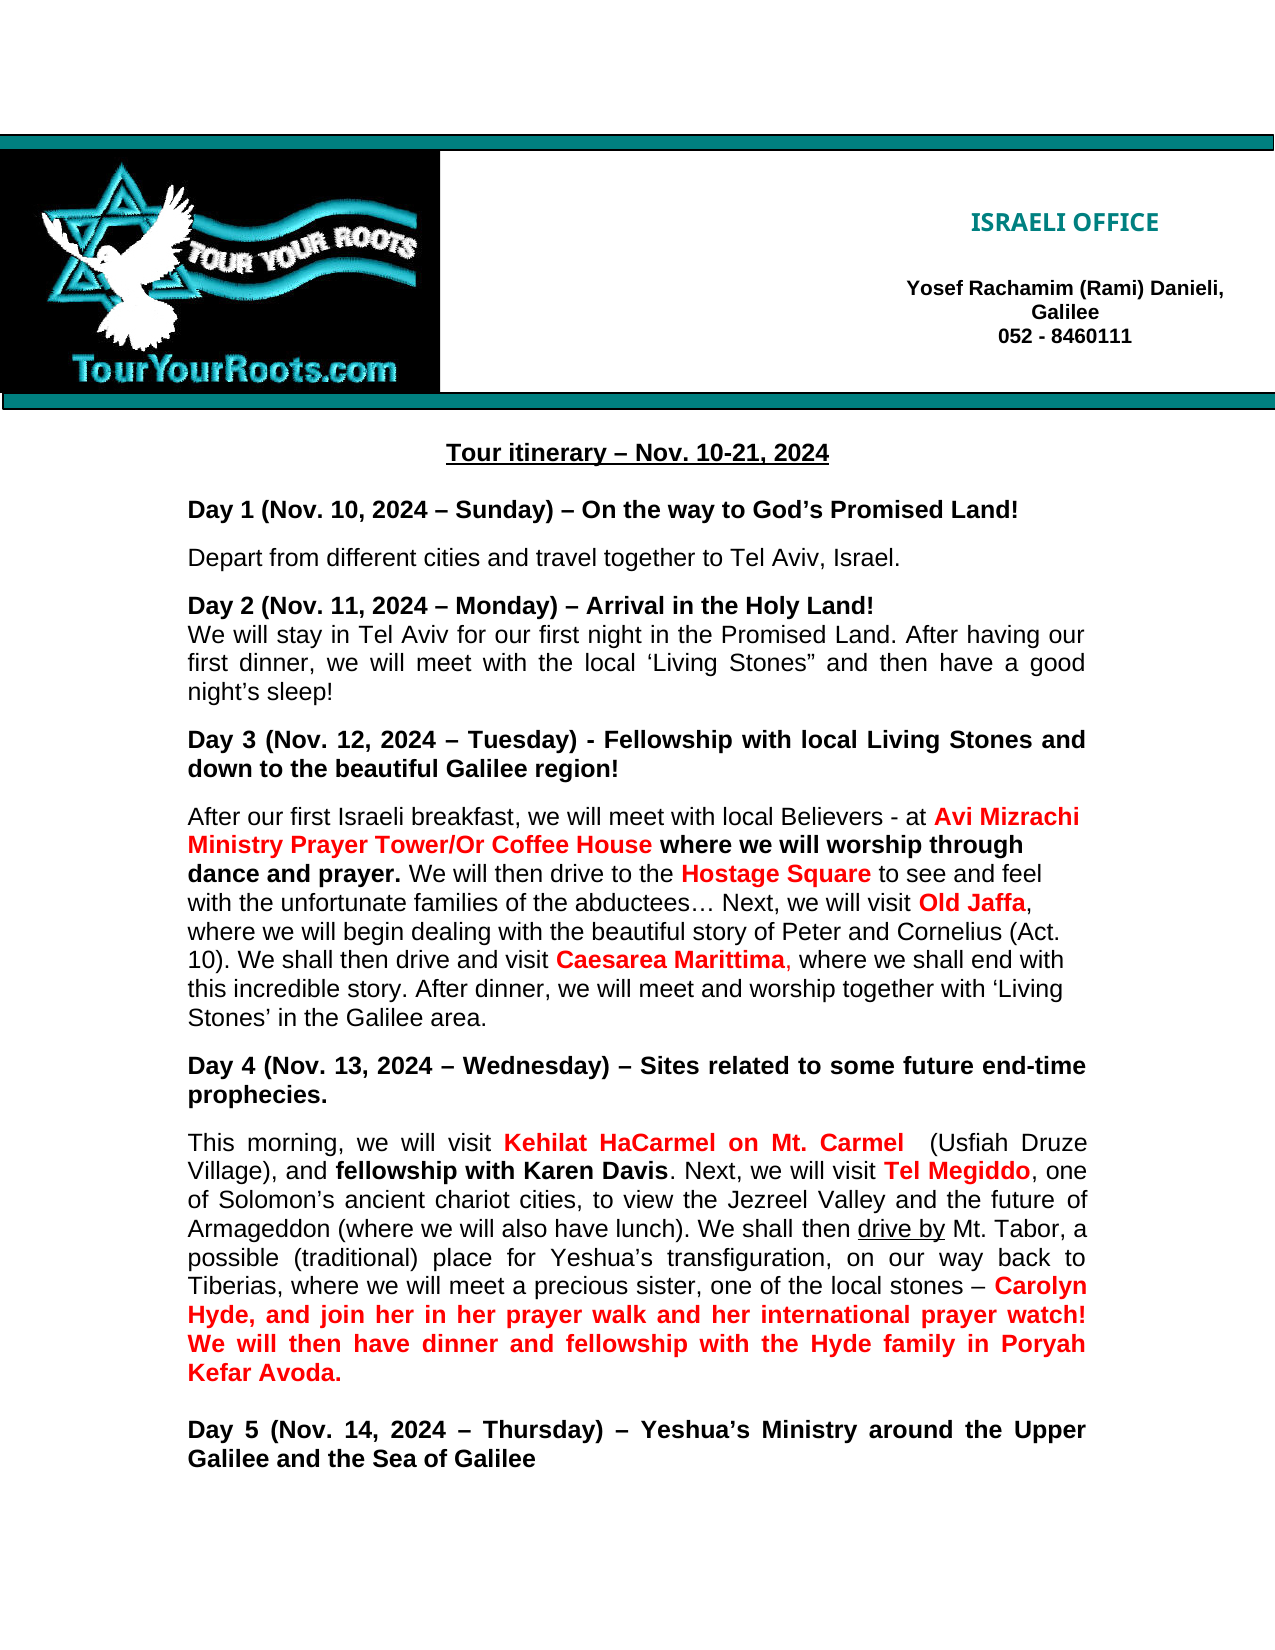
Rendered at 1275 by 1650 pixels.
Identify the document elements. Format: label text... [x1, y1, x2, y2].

text Day 3 (Nov. 12, 2024 – Tuesday) - Fellowship with local Living Stones and down to the beautiful Galilee region! [187, 725, 1087, 782]
text Day 5 (Nov. 14, 2024 – Thursday) – Yeshua’s Ministry around the Upper Galilee and the Sea of Galilee [187, 1415, 1087, 1472]
text Depart from different cities and travel together to Tel Aviv, Israel. [187, 543, 1087, 572]
text After our first Israeli breakfast, we will meet with local Believers - at Avi Mizrachi Ministry Prayer Tower/Or Coffee House where we will worship through dance and prayer. We will then drive to the Hostage Square to see and feel with the unfortunate families of the abductees… Next, we will visit Old Jaffa, where we will begin dealing with the beautiful story of Peter and Cornelius (Act. 10). We shall then drive and visit Caesarea Marittima, where we shall end with this incredible story. After dinner, we will meet and worship together with ‘Living Stones’ in the Galilee area. [187, 802, 1087, 1032]
text Tour itinerary – Nov. 10-21, 2024 [187, 437, 1087, 466]
text Day 2 (Nov. 11, 2024 – Monday) – Arrival in the Holy Land! [187, 591, 1087, 619]
text Day 1 (Nov. 10, 2024 – Sunday) – On the way to God’s Promised Land! [187, 495, 1087, 524]
text This morning, we will visit Kehilat HaCarmel on Mt. Carmel (Usfiah Druze Village), and fellowship with Karen Davis. Next, we will visit Tel Megiddo, one of Solomon’s ancient chariot cities, to view the Jezreel Valley and the future of Armageddon (where we will also have lunch). We shall then drive by Mt. Tabor, a possible (traditional) place for Yeshua’s transfiguration, on our way back to Tiberias, where we will meet a precious sister, one of the local stones – Carolyn Hyde, and join her in her prayer walk and her international prayer watch! We will then have dinner and fellowship with the Hyde family in Poryah Kefar Avoda. [187, 1127, 1087, 1386]
text Day 4 (Nov. 13, 2024 – Wednesday) – Sites related to some future end-time prophecies. [187, 1051, 1087, 1108]
picture [0, 151, 440, 393]
text We will stay in Tel Aviv for our first night in the Promised Land. After having our first dinner, we will meet with the local ‘Living Stones” and then have a good night’s sleep! [187, 619, 1087, 706]
